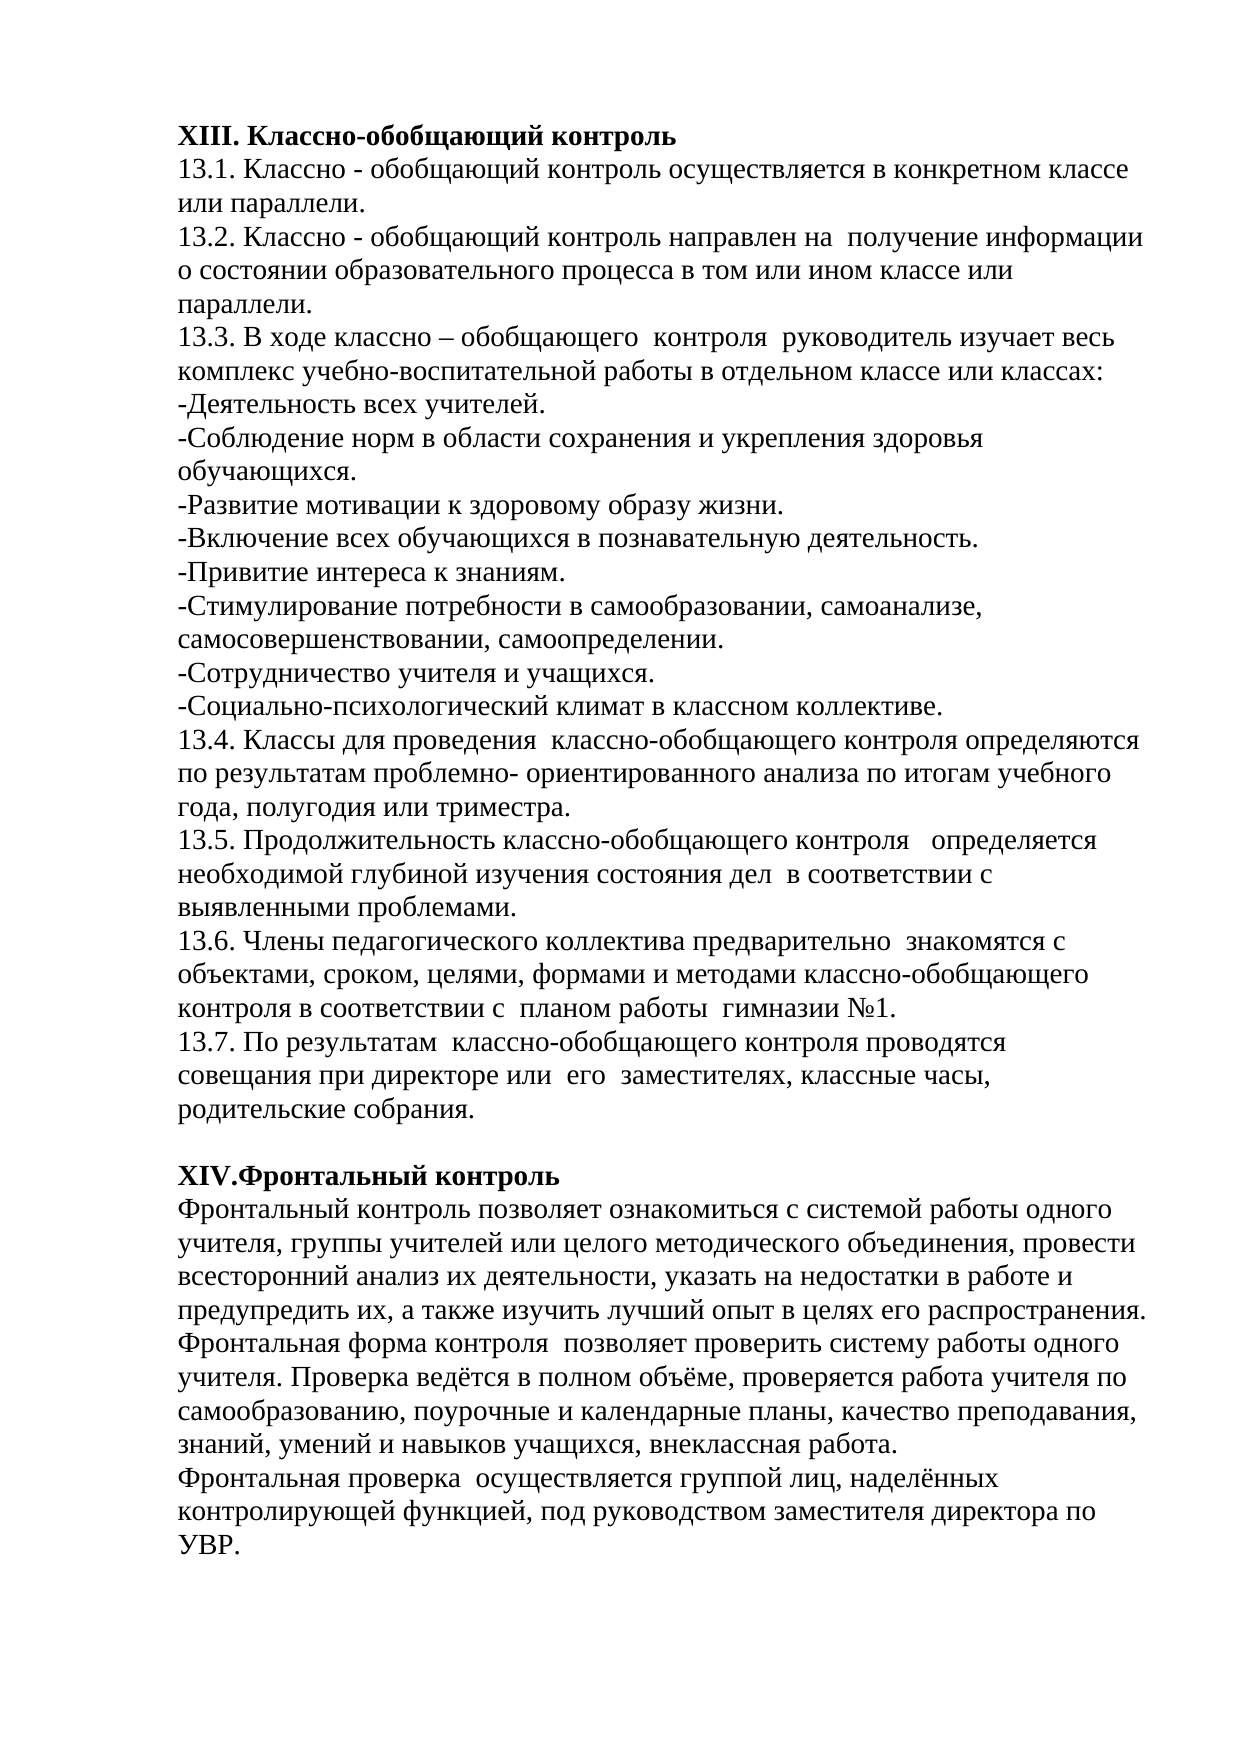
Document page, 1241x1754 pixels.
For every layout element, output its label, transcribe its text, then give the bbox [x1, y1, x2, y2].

text Фронтальная проверка осуществляется группой лиц, наделённых контролирующей функцией, под руководством заместителя директора по УВР. [177, 1460, 1152, 1560]
text 13.3. В ходе классно – обобщающего контроля руководитель изучает весь комплекс учебно-воспитательной работы в отдельном классе или классах: [177, 319, 1152, 386]
text 13.7. По результатам классно-обобщающего контроля проводятся совещания при директоре или его заместителях, классные часы, родительские собрания. [177, 1024, 1152, 1124]
text Фронтальный контроль позволяет ознакомиться с системой работы одного учителя, группы учителей или целого методического объединения, провести всесторонний анализ их деятельности, указать на недостатки в работе и предупредить их, а также изучить лучший опыт в целях его распространения. [177, 1191, 1152, 1326]
text -Социально-психологический климат в классном коллективе. [177, 688, 1152, 722]
text -Сотрудничество учителя и учащихся. [177, 655, 1152, 688]
text -Деятельность всех учителей. [177, 386, 1152, 420]
text -Привитие интереса к знаниям. [177, 554, 1152, 588]
text Фронтальная форма контроля позволяет проверить систему работы одного учителя. Проверка ведётся в полном объёме, проверяется работа учителя по самообразованию, поурочные и календарные планы, качество преподавания, знаний, умений и навыков учащихся, внеклассная работа. [177, 1326, 1152, 1460]
text -Стимулирование потребности в самообразовании, самоанализе, самосовершенствовании, самоопределении. [177, 588, 1152, 655]
text XIV.Фронтальный контроль [177, 1158, 1152, 1191]
text 13.4. Классы для проведения классно-обобщающего контроля определяются по результатам проблемно- ориентированного анализа по итогам учебного года, полугодия или триместра. [177, 722, 1152, 822]
text -Соблюдение норм в области сохранения и укрепления здоровья обучающихся. [177, 420, 1152, 487]
text -Развитие мотивации к здоровому образу жизни. [177, 487, 1152, 521]
text XIII. Классно-обобщающий контроль [177, 118, 1152, 152]
text 13.2. Классно - обобщающий контроль направлен на получение информации о состоянии образовательного процесса в том или ином классе или параллели. [177, 219, 1152, 319]
text 13.6. Члены педагогического коллектива предварительно знакомятся с объектами, сроком, целями, формами и методами классно-обобщающего контроля в соответствии с планом работы гимназии №1. [177, 923, 1152, 1024]
text 13.1. Классно - обобщающий контроль осуществляется в конкретном классе или параллели. [177, 152, 1152, 219]
text 13.5. Продолжительность классно-обобщающего контроля определяется необходимой глубиной изучения состояния дел в соответствии с выявленными проблемами. [177, 822, 1152, 923]
text -Включение всех обучающихся в познавательную деятельность. [177, 521, 1152, 554]
